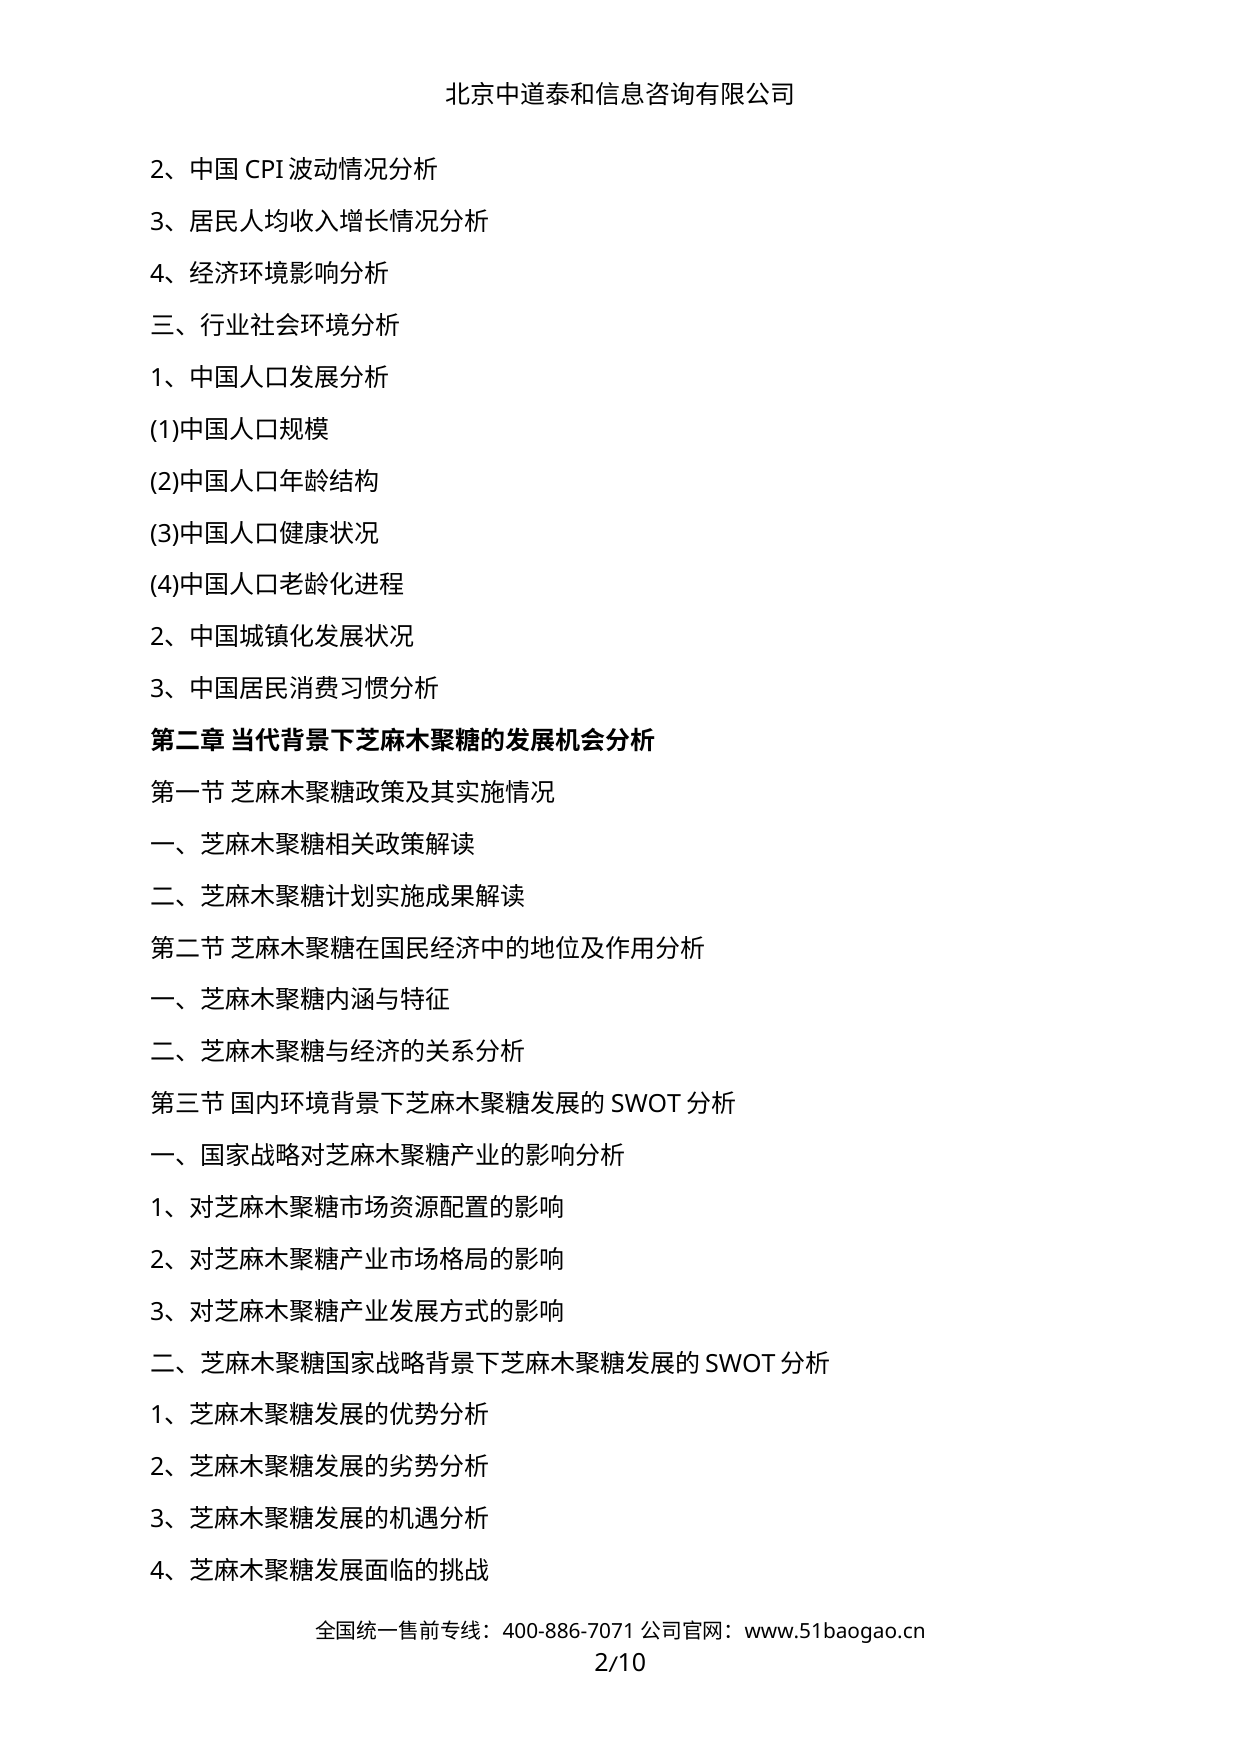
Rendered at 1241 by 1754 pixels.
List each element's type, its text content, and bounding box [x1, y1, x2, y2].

text 1、中国人口发展分析 [150, 357, 1090, 394]
text 二、芝麻木聚糖与经济的关系分析 [150, 1032, 1090, 1068]
text 3、中国居民消费习惯分析 [150, 669, 1090, 705]
text (3)中国人口健康状况 [150, 513, 1090, 549]
text 第三节 国内环境背景下芝麻木聚糖发展的SWOT分析 [150, 1084, 1090, 1120]
text 1、芝麻木聚糖发展的优势分析 [150, 1395, 1090, 1431]
text 一、芝麻木聚糖相关政策解读 [150, 824, 1090, 861]
text 第一节 芝麻木聚糖政策及其实施情况 [150, 772, 1090, 809]
text 2、芝麻木聚糖发展的劣势分析 [150, 1447, 1090, 1483]
text 二、芝麻木聚糖计划实施成果解读 [150, 876, 1090, 912]
text (4)中国人口老龄化进程 [150, 565, 1090, 601]
text 2、中国城镇化发展状况 [150, 617, 1090, 653]
text (2)中国人口年龄结构 [150, 461, 1090, 497]
text 2、对芝麻木聚糖产业市场格局的影响 [150, 1239, 1090, 1276]
text 一、国家战略对芝麻木聚糖产业的影响分析 [150, 1136, 1090, 1172]
text 2、中国CPI波动情况分析 [150, 150, 1090, 186]
text 1、对芝麻木聚糖市场资源配置的影响 [150, 1187, 1090, 1224]
text 三、行业社会环境分析 [150, 306, 1090, 342]
text 第二章 当代背景下芝麻木聚糖的发展机会分析 [150, 721, 1090, 757]
text 第二节 芝麻木聚糖在国民经济中的地位及作用分析 [150, 928, 1090, 964]
text 4、芝麻木聚糖发展面临的挑战 [150, 1551, 1090, 1587]
text 3、对芝麻木聚糖产业发展方式的影响 [150, 1291, 1090, 1327]
text 3、居民人均收入增长情况分析 [150, 202, 1090, 238]
text 二、芝麻木聚糖国家战略背景下芝麻木聚糖发展的SWOT分析 [150, 1343, 1090, 1379]
text 一、芝麻木聚糖内涵与特征 [150, 980, 1090, 1016]
text (1)中国人口规模 [150, 409, 1090, 446]
text 3、芝麻木聚糖发展的机遇分析 [150, 1499, 1090, 1535]
text 4、经济环境影响分析 [150, 254, 1090, 290]
